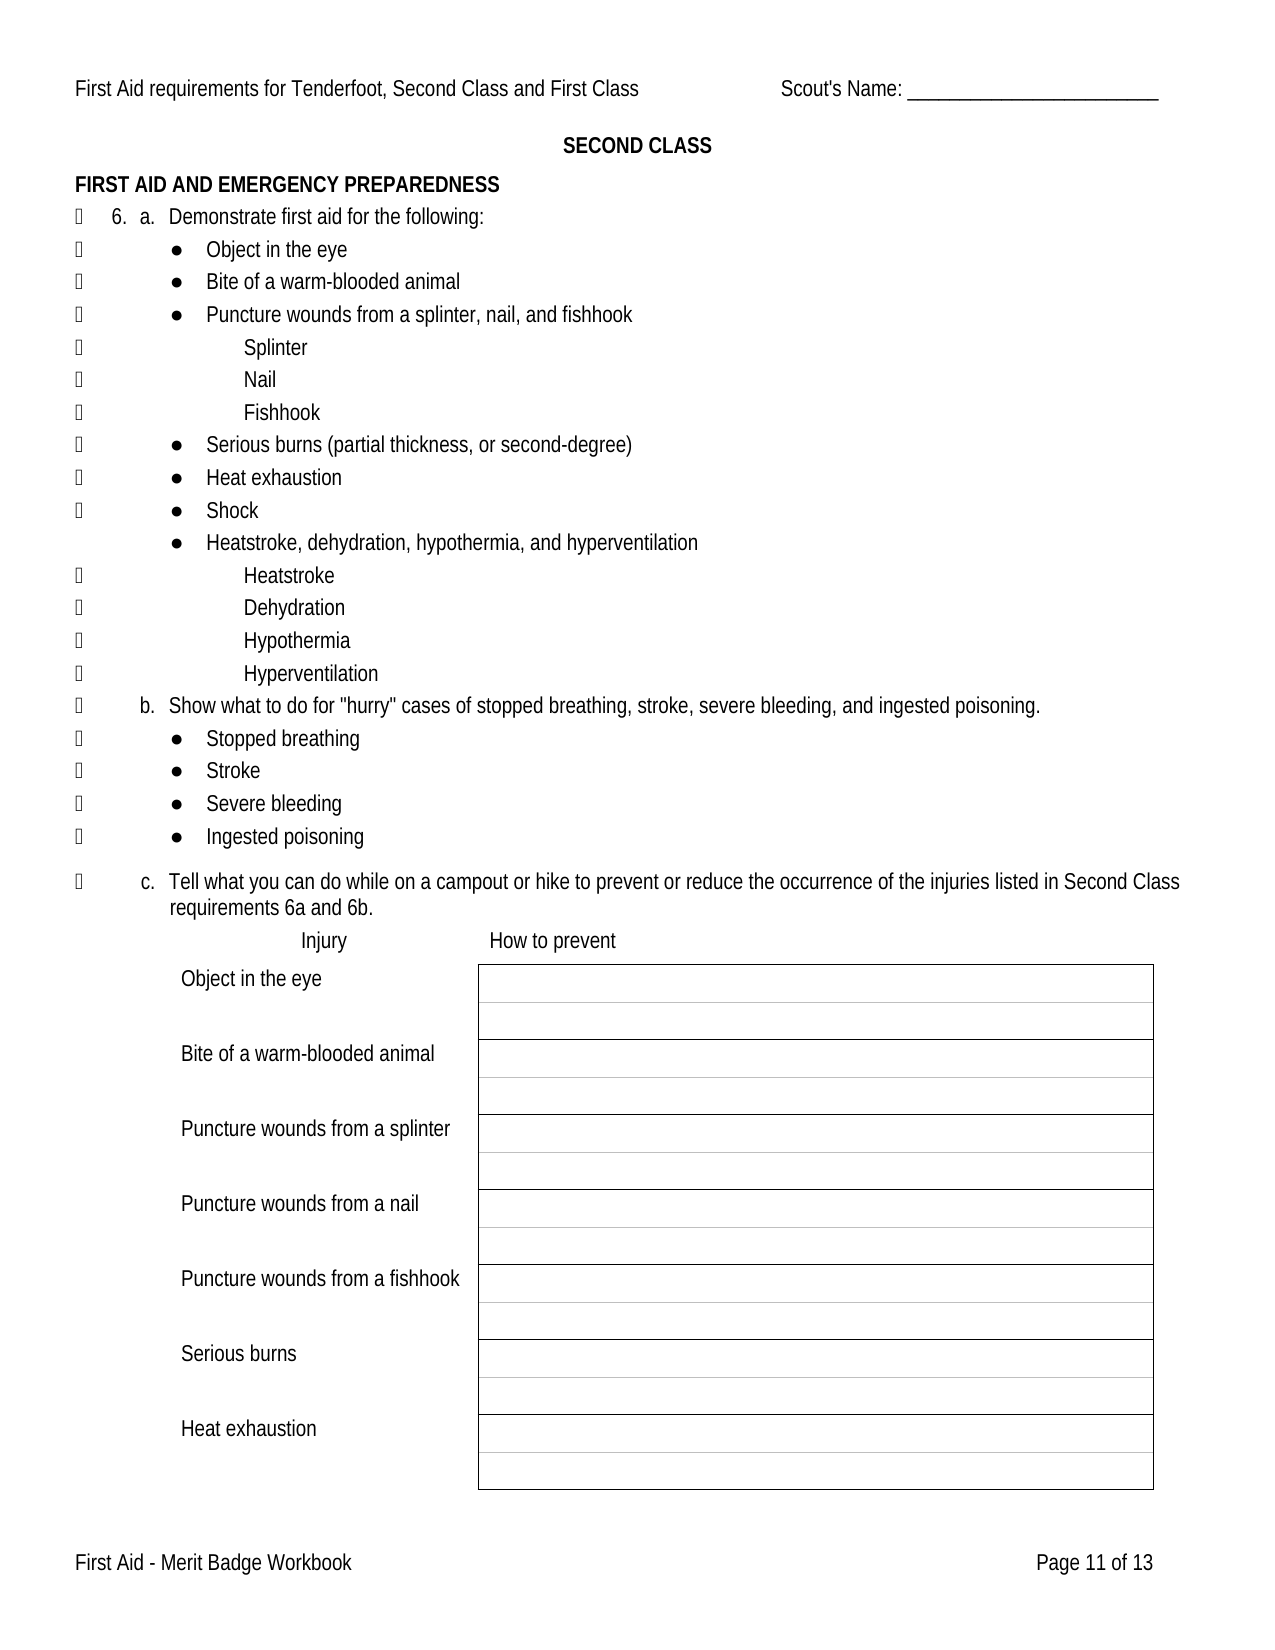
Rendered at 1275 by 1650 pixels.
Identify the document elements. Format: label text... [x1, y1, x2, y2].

text Dehydration [75, 594, 1200, 621]
text ● Bite of a warm-blooded animal [75, 268, 1200, 295]
text FIRST AID AND EMERGENCY PREPAREDNESS [75, 171, 1200, 197]
text ● Shock [75, 497, 1200, 523]
table_cell [479, 1415, 1153, 1452]
text ● Ingested poisoning [75, 823, 1200, 849]
table_cell [479, 1003, 1153, 1039]
text Hypothermia [75, 627, 1200, 653]
table_cell Bite of a warm-blooded animal [170, 1039, 478, 1114]
table_cell Puncture wounds from a nail [170, 1189, 478, 1264]
table_cell [479, 1190, 1153, 1227]
table_cell Puncture wounds from a fishhook [170, 1264, 478, 1339]
table_cell Serious burns [170, 1339, 478, 1414]
table_cell [479, 1153, 1153, 1189]
table_cell [479, 1265, 1153, 1302]
text c. Tell what you can do while on a campout or hike to prevent or reduce the occurrence of the injuries listed in Second Class requirements 6a and 6b. [75, 868, 1200, 920]
text SECOND CLASS [75, 132, 1200, 158]
text ● Serious burns (partial thickness, or second-degree) [75, 431, 1200, 458]
text b. Show what to do for "hurry" cases of stopped breathing, stroke, severe bleeding, and ingested poisoning. [75, 692, 1200, 718]
table_cell [479, 1078, 1153, 1114]
text Nail [75, 366, 1200, 392]
table_cell Heat exhaustion [170, 1414, 478, 1489]
table_header How to prevent [478, 927, 1154, 964]
table_cell Object in the eye [170, 964, 478, 1039]
text ● Stopped breathing [75, 725, 1200, 751]
table_cell [479, 1040, 1153, 1077]
table_cell [479, 1378, 1153, 1414]
table_header Injury [170, 927, 478, 964]
text Fishhook [75, 399, 1200, 425]
table_cell Puncture wounds from a splinter [170, 1114, 478, 1189]
text ● Object in the eye [75, 236, 1200, 262]
table_cell [479, 1228, 1153, 1264]
table_cell [479, 1340, 1153, 1377]
text 6. a. Demonstrate first aid for the following: [75, 203, 1200, 229]
text ● Heatstroke, dehydration, hypothermia, and hyperventilation [75, 529, 1200, 556]
table_cell [479, 965, 1153, 1002]
text Heatstroke [75, 562, 1200, 588]
text ● Stroke [75, 757, 1200, 784]
table_cell [479, 1303, 1153, 1339]
text Splinter [75, 333, 1200, 360]
text Hyperventilation [75, 659, 1200, 686]
text ● Puncture wounds from a splinter, nail, and fishhook [75, 301, 1200, 327]
text ● Heat exhaustion [75, 464, 1200, 490]
text ● Severe bleeding [75, 790, 1200, 816]
table_cell [479, 1115, 1153, 1152]
table_cell [479, 1453, 1153, 1489]
